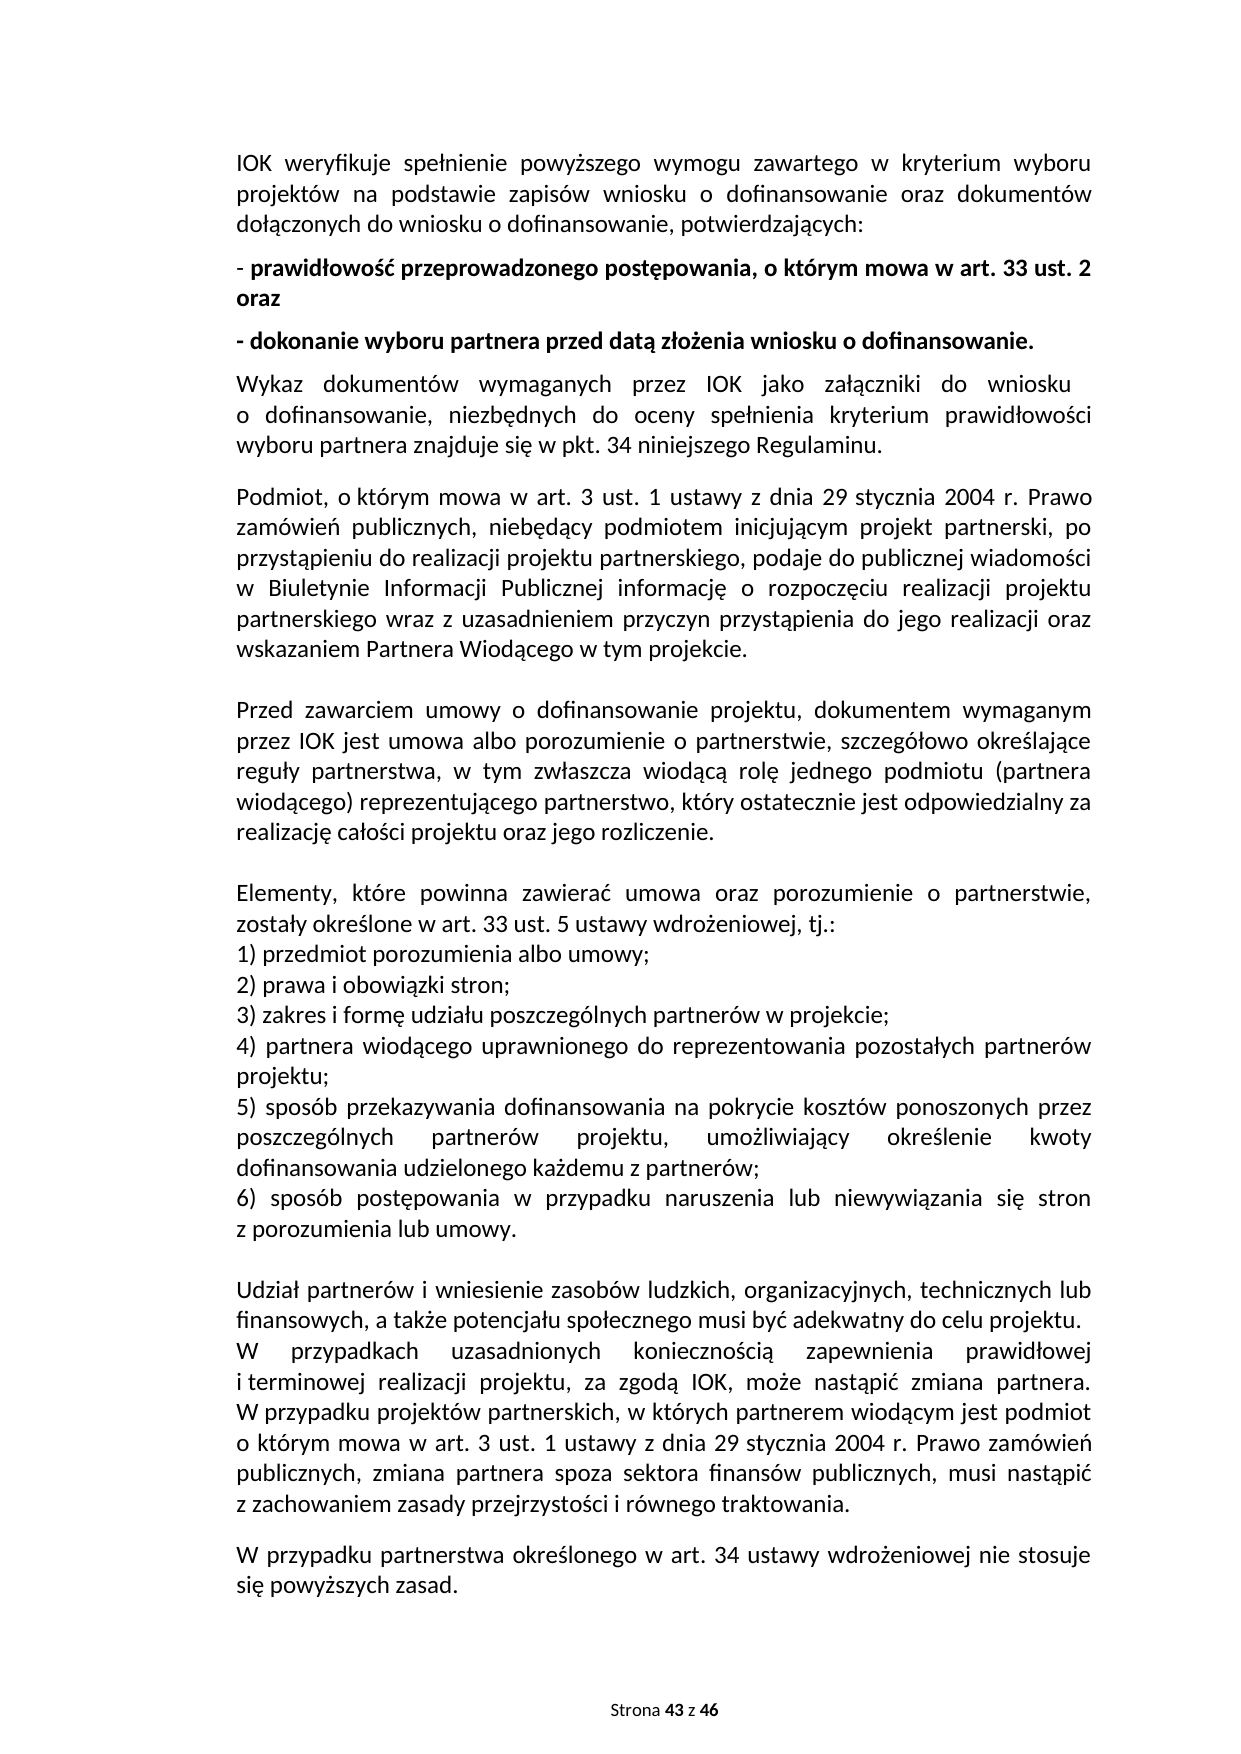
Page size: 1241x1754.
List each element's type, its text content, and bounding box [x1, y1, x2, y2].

text Wykaz dokumentów wymaganych przez IOK jako załączniki do wniosku o dofinansowanie, niezbędnych do oceny spełnienia kryterium prawidłowości wyboru partnera znajduje się w pkt. 34 niniejszego Regulaminu. [236, 368, 1093, 460]
text 1) przedmiot porozumienia albo umowy; [236, 938, 1093, 969]
text W przypadku partnerstwa określonego w art. 34 ustawy wdrożeniowej nie stosuje się powyższych zasad. [236, 1539, 1093, 1600]
text 3) zakres i formę udziału poszczególnych partnerów w projekcie; [236, 999, 1093, 1030]
text Udział partnerów i wniesienie zasobów ludzkich, organizacyjnych, technicznych lub finansowych, a także potencjału społecznego musi być adekwatny do celu projektu. [236, 1274, 1093, 1335]
text Podmiot, o którym mowa w art. 3 ust. 1 ustawy z dnia 29 stycznia 2004 r. Prawo zamówień publicznych, niebędący podmiotem inicjującym projekt partnerski, po przystąpieniu do realizacji projektu partnerskiego, podaje do publicznej wiadomości w Biuletynie Informacji Publicznej informację o rozpoczęciu realizacji projektu partnerskiego wraz z uzasadnieniem przyczyn przystąpienia do jego realizacji oraz wskazaniem Partnera Wiodącego w tym projekcie. [236, 481, 1093, 664]
text IOK weryfikuje spełnienie powyższego wymogu zawartego w kryterium wyboru projektów na podstawie zapisów wniosku o dofinansowanie oraz dokumentów dołączonych do wniosku o dofinansowanie, potwierdzających: [236, 148, 1093, 239]
text W przypadkach uzasadnionych koniecznością zapewnienia prawidłowej i terminowej realizacji projektu, za zgodą IOK, może nastąpić zmiana partnera. W przypadku projektów partnerskich, w których partnerem wiodącym jest podmiot o którym mowa w art. 3 ust. 1 ustawy z dnia 29 stycznia 2004 r. Prawo zamówień publicznych, zmiana partnera spoza sektora finansów publicznych, musi nastąpić z zachowaniem zasady przejrzystości i równego traktowania. [236, 1335, 1093, 1518]
text 4) partnera wiodącego uprawnionego do reprezentowania pozostałych partnerów projektu; [236, 1030, 1093, 1091]
text 5) sposób przekazywania dofinansowania na pokrycie kosztów ponoszonych przez poszczególnych partnerów projektu, umożliwiający określenie kwoty dofinansowania udzielonego każdemu z partnerów; [236, 1091, 1093, 1183]
text - dokonanie wyboru partnera przed datą złożenia wniosku o dofinansowanie. [236, 325, 1093, 356]
text 6) sposób postępowania w przypadku naruszenia lub niewywiązania się stron z porozumienia lub umowy. [236, 1183, 1093, 1244]
text 2) prawa i obowiązki stron; [236, 969, 1093, 999]
text - prawidłowość przeprowadzonego postępowania, o którym mowa w art. 33 ust. 2 oraz [236, 252, 1093, 313]
text Elementy, które powinna zawierać umowa oraz porozumienie o partnerstwie, zostały określone w art. 33 ust. 5 ustawy wdrożeniowej, tj.: [236, 877, 1093, 938]
text Przed zawarciem umowy o dofinansowanie projektu, dokumentem wymaganym przez IOK jest umowa albo porozumienie o partnerstwie, szczegółowo określające reguły partnerstwa, w tym zwłaszcza wiodącą rolę jednego podmiotu (partnera wiodącego) reprezentującego partnerstwo, który ostatecznie jest odpowiedzialny za realizację całości projektu oraz jego rozliczenie. [236, 694, 1093, 847]
